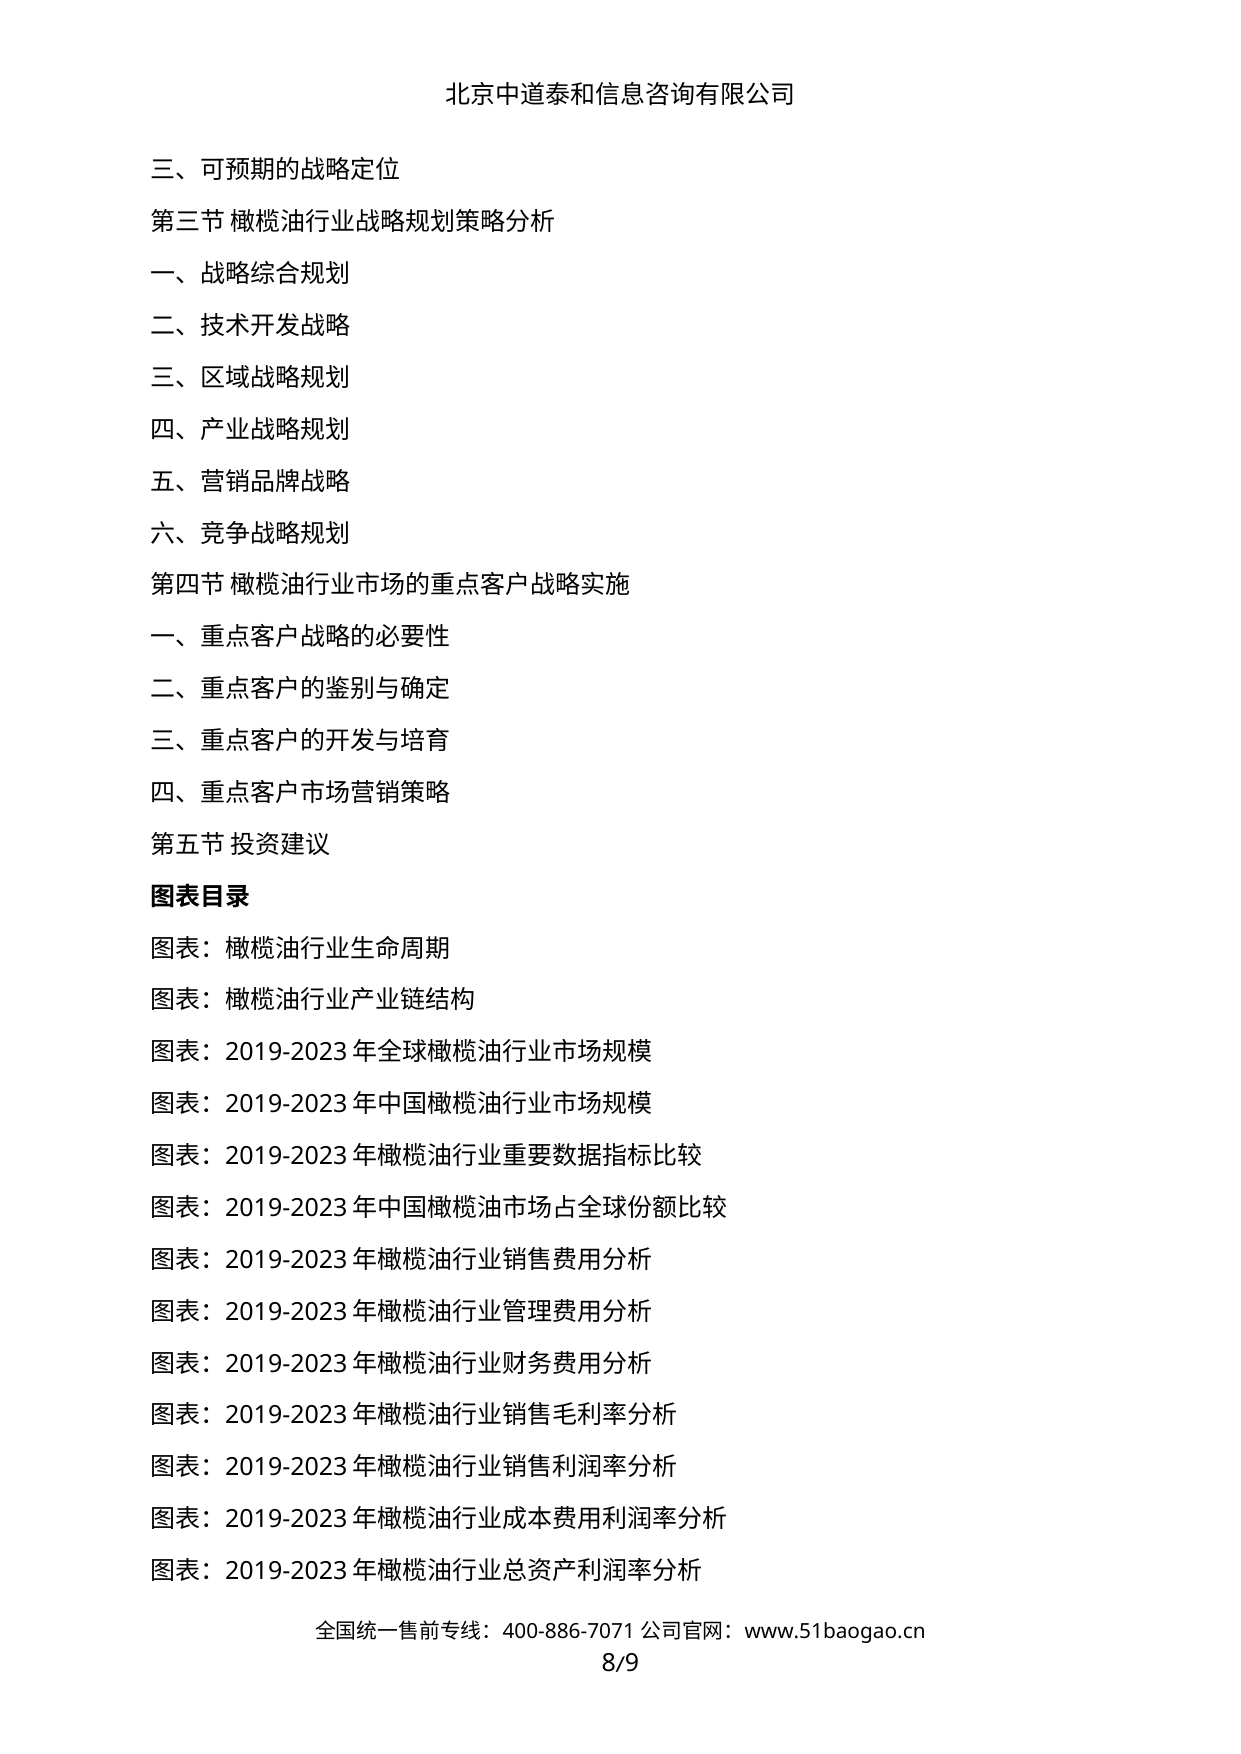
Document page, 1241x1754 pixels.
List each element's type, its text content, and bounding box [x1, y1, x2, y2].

text 第五节 投资建议 [150, 824, 1090, 861]
text 图表：2019-2023年橄榄油行业重要数据指标比较 [150, 1136, 1090, 1172]
text 图表：2019-2023年全球橄榄油行业市场规模 [150, 1032, 1090, 1068]
text 图表：2019-2023年橄榄油行业销售毛利率分析 [150, 1395, 1090, 1431]
text 图表：2019-2023年橄榄油行业成本费用利润率分析 [150, 1499, 1090, 1535]
text 图表：橄榄油行业生命周期 [150, 928, 1090, 964]
text 五、营销品牌战略 [150, 461, 1090, 497]
text 四、产业战略规划 [150, 409, 1090, 446]
text 三、可预期的战略定位 [150, 150, 1090, 186]
text 二、技术开发战略 [150, 306, 1090, 342]
text 三、区域战略规划 [150, 357, 1090, 394]
text 图表：2019-2023年中国橄榄油行业市场规模 [150, 1084, 1090, 1120]
text 二、重点客户的鉴别与确定 [150, 669, 1090, 705]
text 第三节 橄榄油行业战略规划策略分析 [150, 202, 1090, 238]
text 三、重点客户的开发与培育 [150, 721, 1090, 757]
text 图表：2019-2023年橄榄油行业财务费用分析 [150, 1343, 1090, 1379]
text 图表目录 [150, 876, 1090, 912]
text 图表：2019-2023年橄榄油行业总资产利润率分析 [150, 1551, 1090, 1587]
text 四、重点客户市场营销策略 [150, 772, 1090, 809]
text 图表：橄榄油行业产业链结构 [150, 980, 1090, 1016]
text 一、重点客户战略的必要性 [150, 617, 1090, 653]
text 六、竞争战略规划 [150, 513, 1090, 549]
text 图表：2019-2023年橄榄油行业销售费用分析 [150, 1239, 1090, 1276]
text 第四节 橄榄油行业市场的重点客户战略实施 [150, 565, 1090, 601]
text 一、战略综合规划 [150, 254, 1090, 290]
text 图表：2019-2023年橄榄油行业管理费用分析 [150, 1291, 1090, 1327]
text 图表：2019-2023年中国橄榄油市场占全球份额比较 [150, 1187, 1090, 1224]
text 图表：2019-2023年橄榄油行业销售利润率分析 [150, 1447, 1090, 1483]
